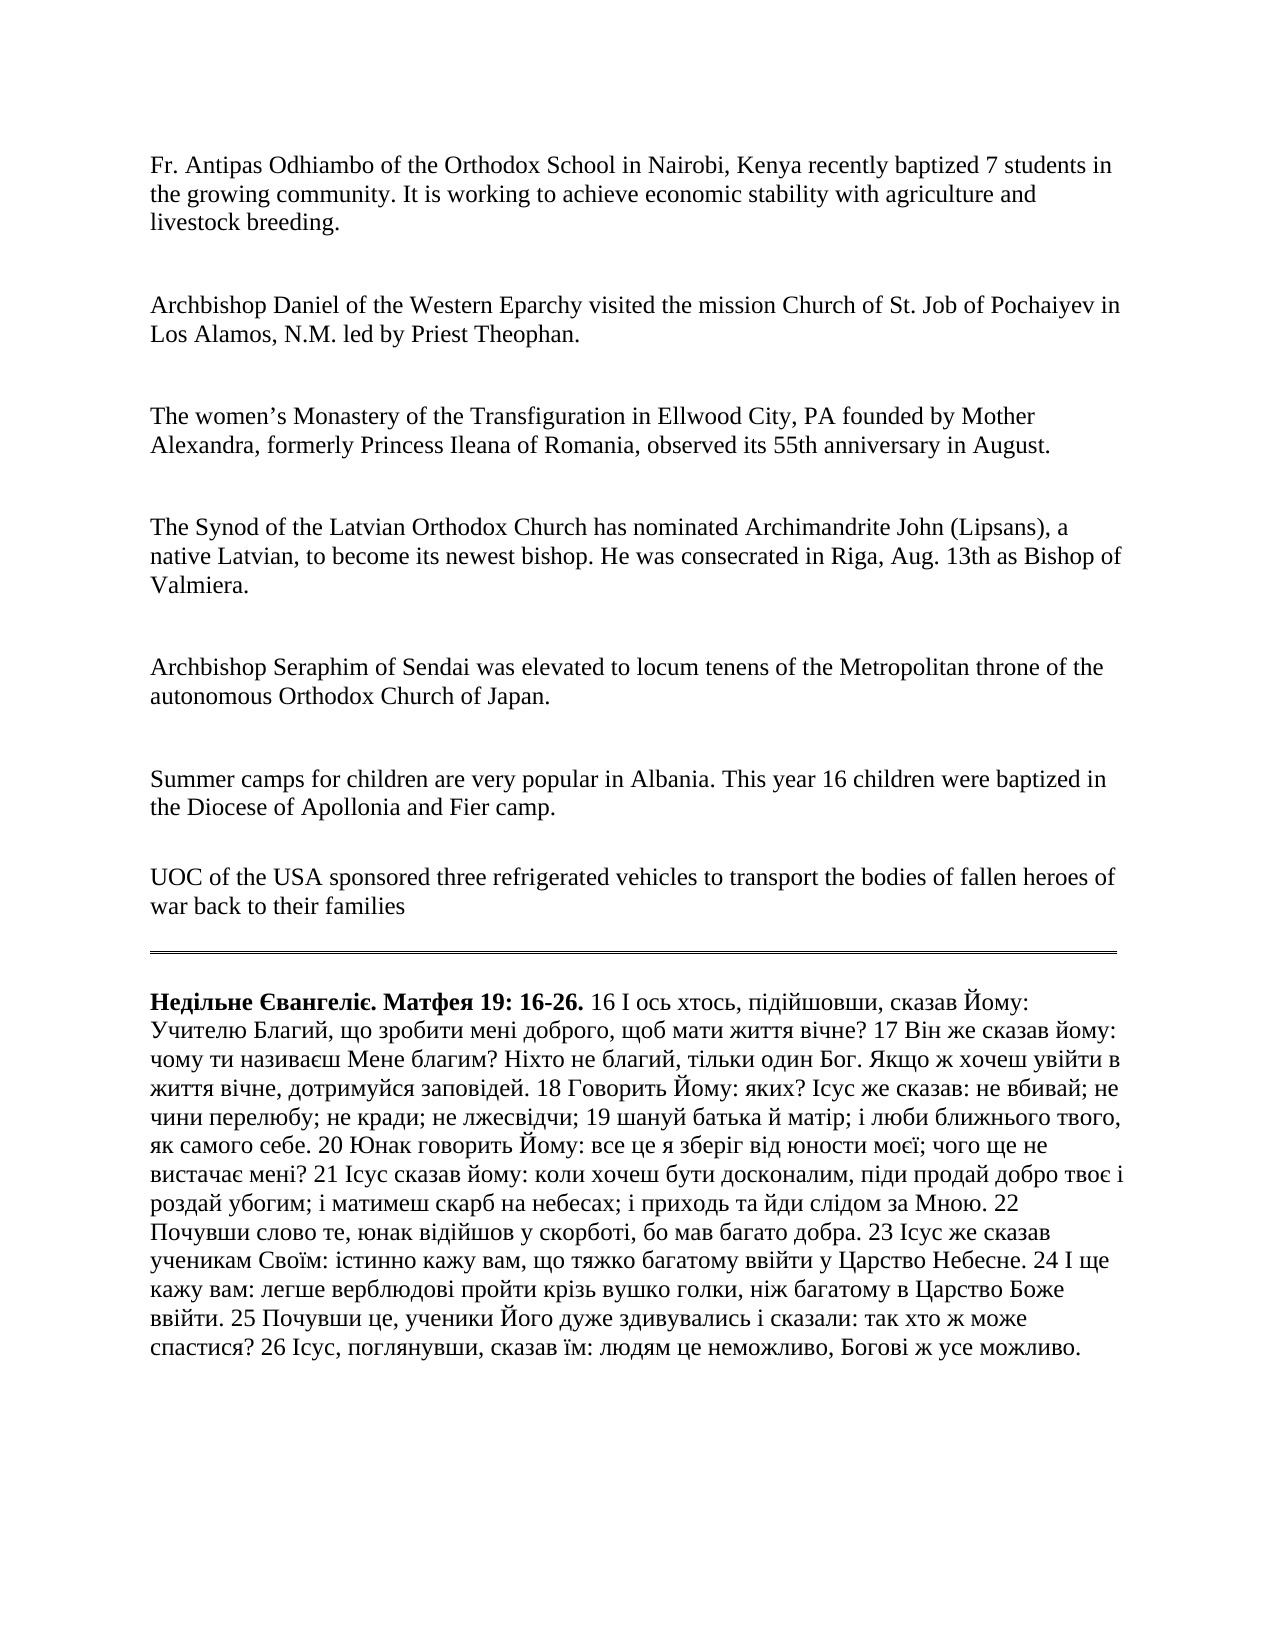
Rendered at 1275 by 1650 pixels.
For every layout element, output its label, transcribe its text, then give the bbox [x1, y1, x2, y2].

text Summer camps for children are very popular in Albania. This year 16 children were baptized in the Diocese of Apollonia and Fier camp. [150, 764, 1125, 821]
text Archbishop Seraphim of Sendai was elevated to locum tenens of the Metropolitan throne of the autonomous Orthodox Church of Japan. [150, 652, 1125, 710]
text Fr. Antipas Odhiambo of the Orthodox School in Nairobi, Kenya recently baptized 7 students in the growing community. It is working to achieve economic stability with agriculture and livestock breeding. [150, 150, 1125, 236]
text The Synod of the Latvian Orthodox Church has nominated Archimandrite John (Lipsans), a native Latvian, to become its newest bishop. He was consecrated in Riga, Aug. 13th as Bishop of Valmiera. [150, 512, 1125, 599]
text The women’s Monastery of the Transfiguration in Ellwood City, PA founded by Mother Alexandra, formerly Princess Ileana of Romania, observed its 55th anniversary in August. [150, 401, 1125, 459]
text UOC of the USA sponsored three refrigerated vehicles to transport the bodies of fallen heroes of war back to their families [150, 862, 1125, 920]
text Недільне Євангеліє. Матфея 19: 16-26. 16 І ось хтось, підійшовши, сказав Йому: Учителю Благий, що зробити мені доброго, щоб мати життя вічне? 17 Він же сказав йому: чому ти називаєш Мене благим? Ніхто не благий, тільки один Бог. Якщо ж хочеш увійти в життя вічне, дотримуйся заповідей. 18 Говорить Йому: яких? Ісус же сказав: не вбивай; не чини перелюбу; не кради; не лжесвідчи; 19 шануй батька й матір; і люби ближнього твого, як самого себе. 20 Юнак говорить Йому: все це я зберіг від юности моєї; чого ще не вистачає мені? 21 Ісус сказав йому: коли хочеш бути досконалим, піди продай добро твоє і роздай убогим; і матимеш скарб на небесах; і приходь та йди слідом за Мною. 22 Почувши слово те, юнак відійшов у скорботі, бо мав багато добра. 23 Ісус же сказав ученикам Своїм: істинно кажу вам, що тяжко багатому ввійти у Царство Небесне. 24 І ще кажу вам: легше верблюдові пройти крізь вушко голки, ніж багатому в Царство Боже ввійти. 25 Почувши це, ученики Його дуже здивувались і сказали: так хто ж може спастися? 26 Ісус, поглянувши, сказав їм: людям це неможливо, Богові ж усе можливо. [150, 987, 1125, 1361]
text Archbishop Daniel of the Western Eparchy visited the mission Church of St. Job of Pochaiyev in Los Alamos, N.M. led by Priest Theophan. [150, 290, 1125, 347]
